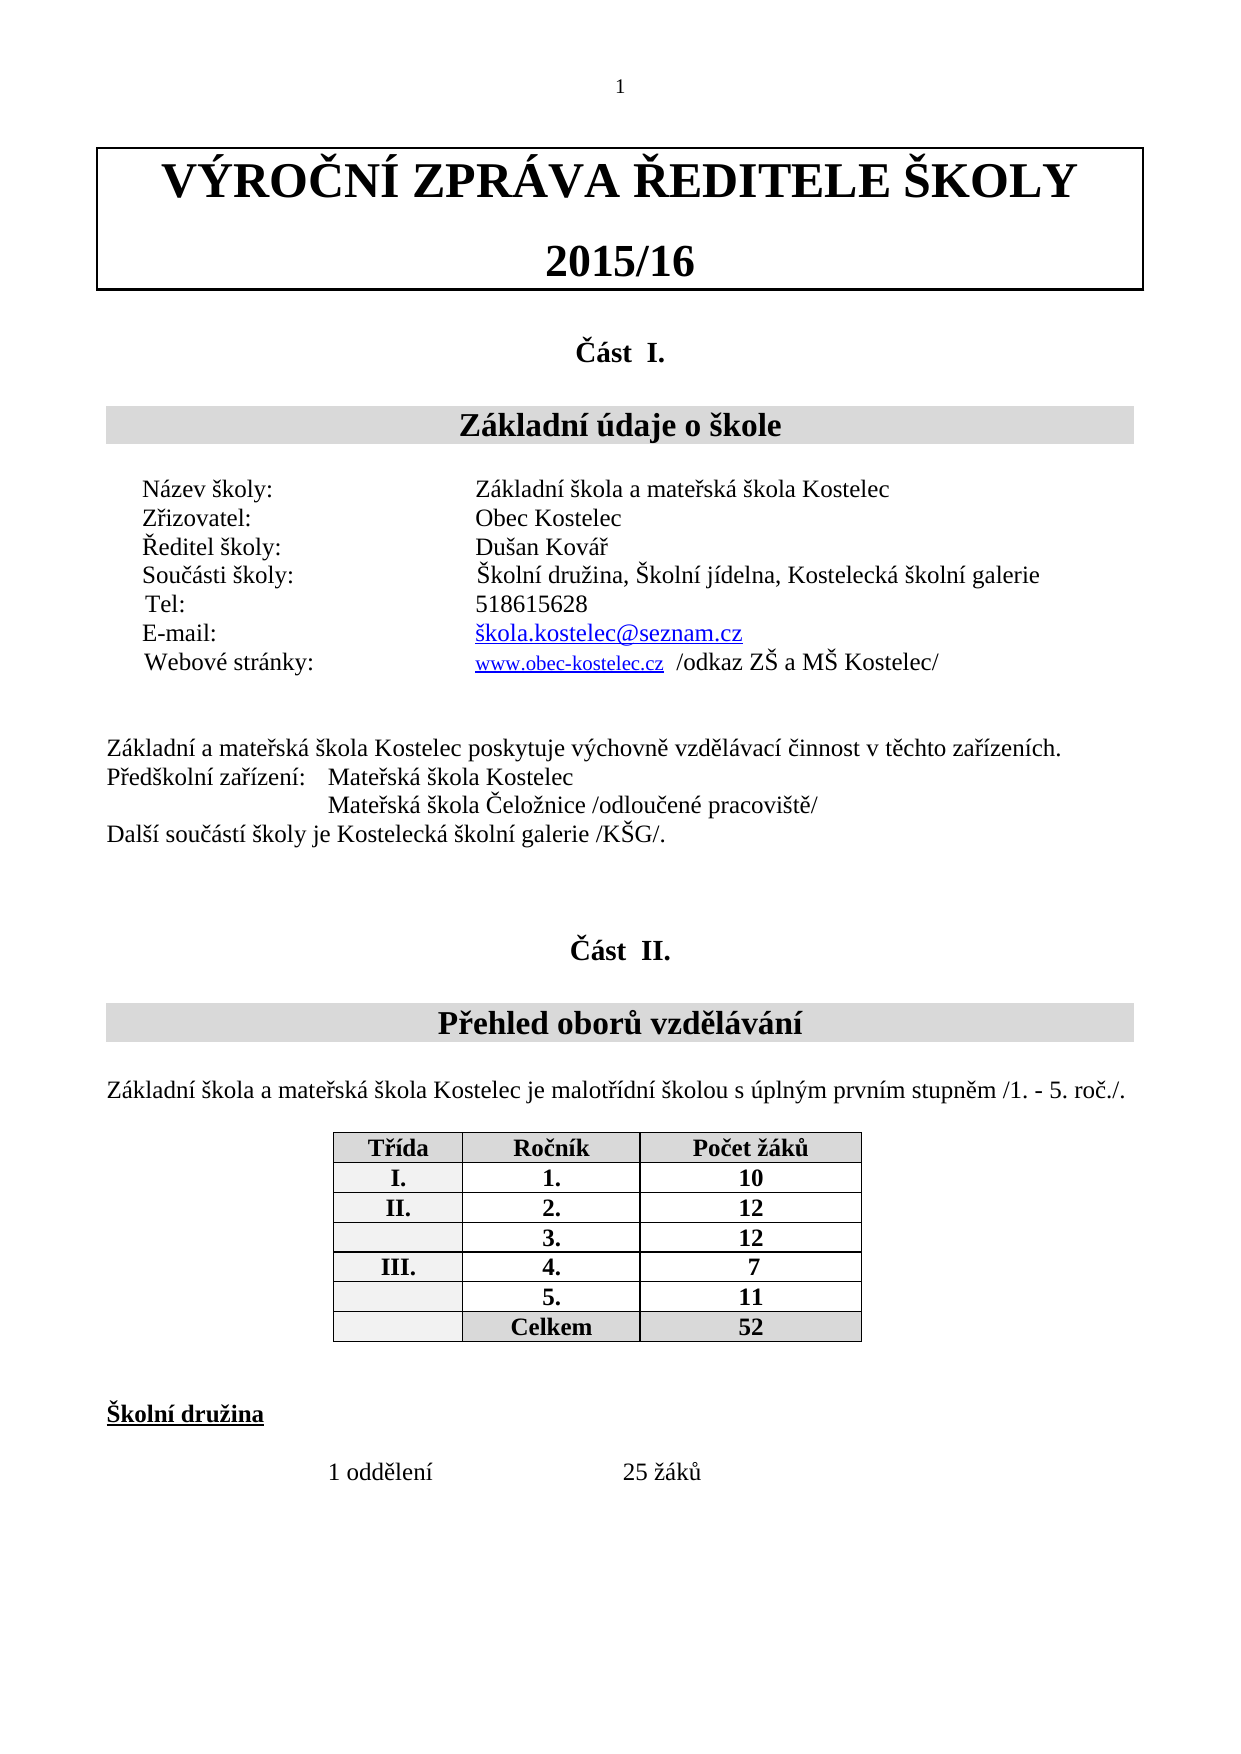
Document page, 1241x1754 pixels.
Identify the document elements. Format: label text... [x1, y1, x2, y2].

table_cell 12 [641, 1193, 861, 1222]
text Další součástí školy je Kostelecká školní galerie /KŠG/. [106, 819, 1134, 848]
table_cell 7 [641, 1253, 861, 1281]
subtitle Část I. [106, 335, 1134, 369]
table_cell 3. [463, 1223, 639, 1251]
table_cell 52 [641, 1312, 861, 1341]
table_cell 12 [641, 1223, 861, 1251]
table_cell 5. [463, 1282, 639, 1311]
table_cell [334, 1223, 462, 1251]
text Mateřská škola Čeložnice /odloučené pracoviště/ [106, 791, 1134, 819]
text 1 oddělení 25 žáků [106, 1457, 1134, 1486]
table_cell 4. [463, 1253, 639, 1281]
text Součásti školy: Školní družina, Školní jídelna, Kostelecká školní galerie [106, 561, 1134, 589]
text Základní škola a mateřská škola Kostelec je malotřídní školou s úplným prvním stupněm /1. - 5. roč./. [106, 1075, 1134, 1103]
table_cell 2. [463, 1193, 639, 1222]
subtitle Přehled oborů vzdělávání [106, 1003, 1134, 1042]
table_cell [334, 1282, 462, 1311]
text Webové stránky: www.obec-kostelec.cz /odkaz ZŠ a MŠ Kostelec/ [106, 647, 1134, 676]
text Základní a mateřská škola Kostelec poskytuje výchovně vzdělávací činnost v těchto zařízeních. [106, 733, 1134, 762]
subtitle Základní údaje o škole [106, 406, 1134, 444]
text Tel: 518615628 [106, 589, 1134, 618]
text Název školy: Základní škola a mateřská škola Kostelec [106, 474, 1134, 503]
table_cell II. [334, 1193, 462, 1222]
table_cell 10 [641, 1163, 861, 1192]
table_header Ročník [463, 1133, 639, 1162]
text Zřizovatel: Obec Kostelec [106, 503, 1134, 532]
table_cell I. [334, 1163, 462, 1192]
table_header Počet žáků [641, 1133, 861, 1162]
text Ředitel školy: Dušan Kovář [106, 532, 1134, 561]
subtitle 2015/16 [98, 229, 1142, 288]
text Školní družina [106, 1399, 1134, 1428]
table_header Třída [334, 1133, 462, 1162]
table_cell 11 [641, 1282, 861, 1311]
subtitle Část II. [106, 933, 1134, 967]
subtitle E-mail: škola.kostelec@seznam.cz [106, 618, 1134, 647]
title Výroční zpráva ředitele školy [98, 149, 1142, 209]
table_cell Celkem [463, 1312, 639, 1341]
table_cell 1. [463, 1163, 639, 1192]
table_cell [334, 1312, 462, 1341]
table_cell III. [334, 1253, 462, 1281]
text Předškolní zařízení: Mateřská škola Kostelec [106, 762, 1134, 791]
